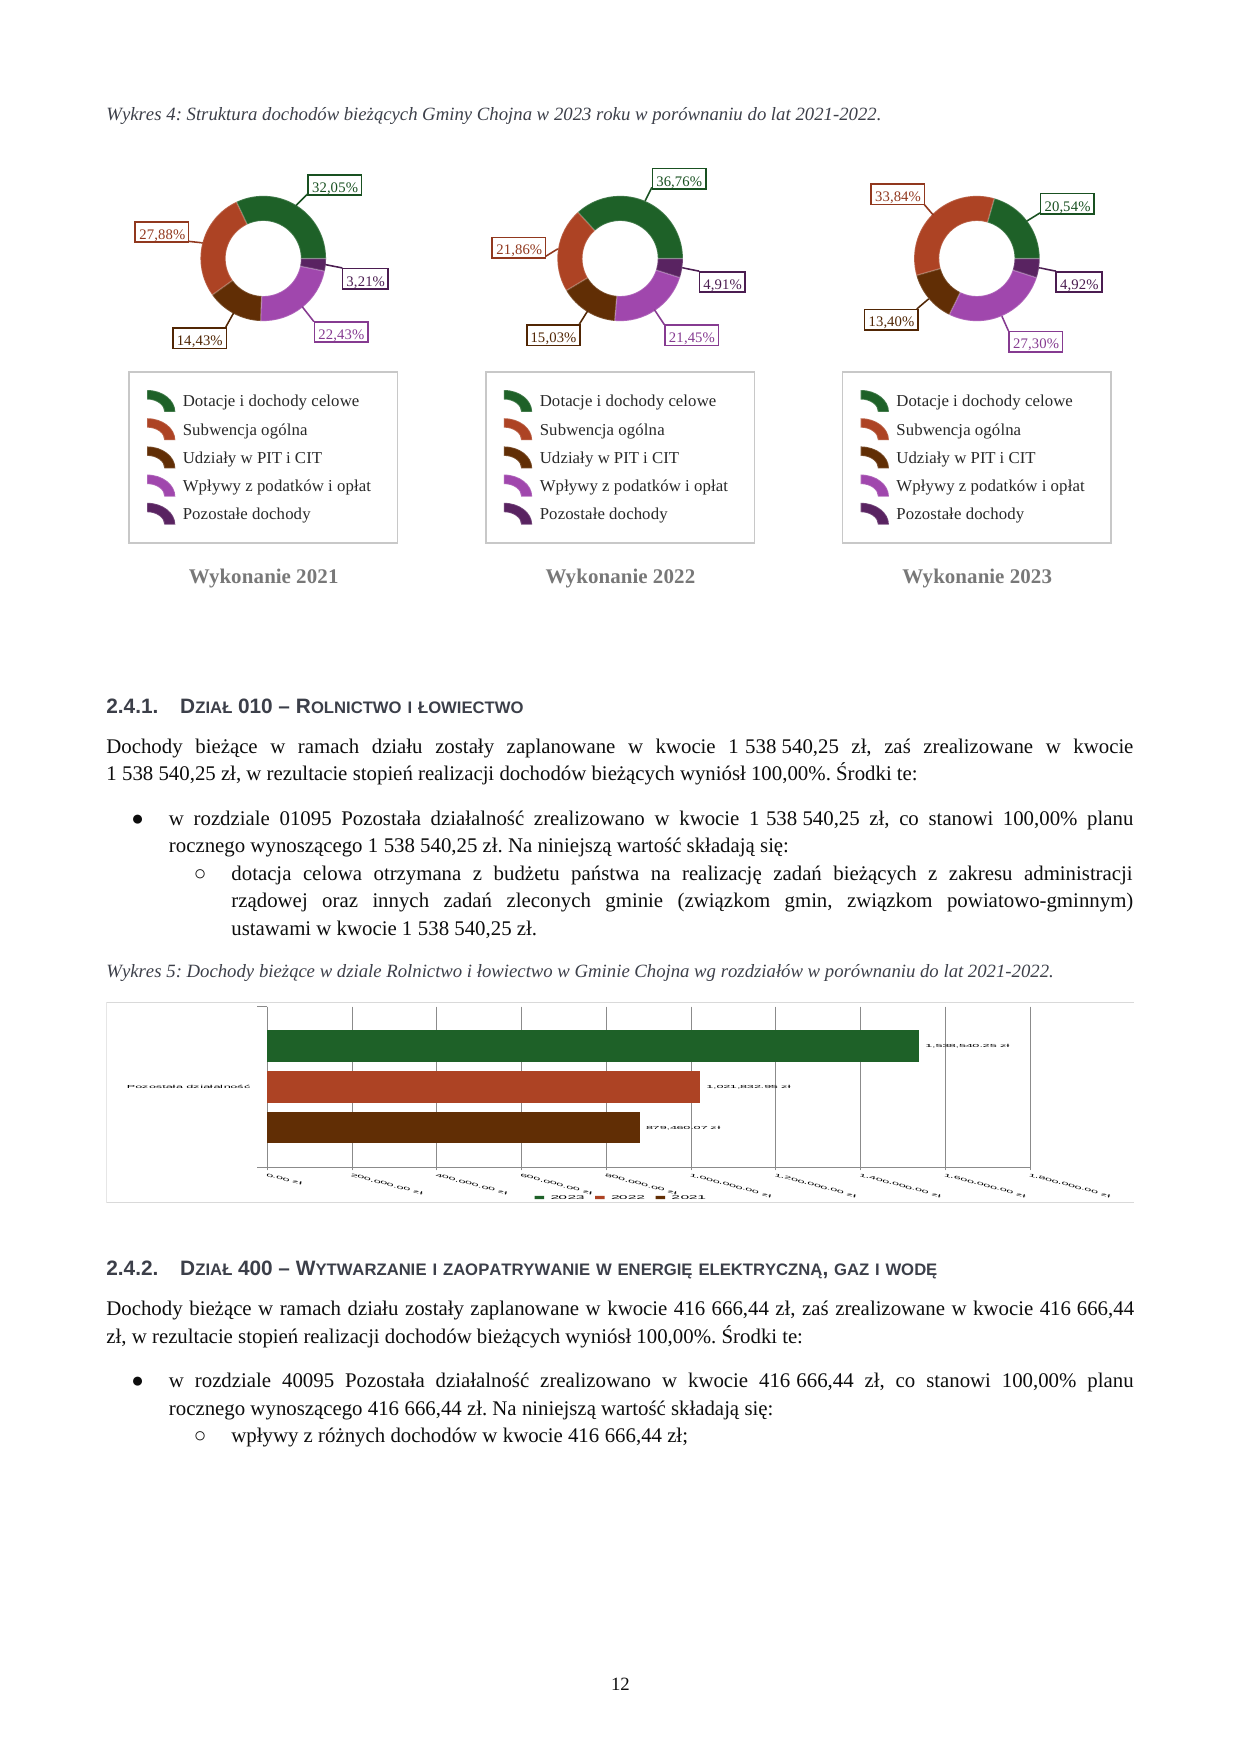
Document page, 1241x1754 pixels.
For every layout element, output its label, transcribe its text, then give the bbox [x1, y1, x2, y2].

list w rozdziale 40095 Pozostała działalność zrealizowano w kwocie 416 666,44 zł, co stanowi 100,00% planu rocznego wynoszącego 416 666,44 zł. Na niniejszą wartość składają się: [131, 1368, 1134, 1420]
list w rozdziale 01095 Pozostała działalność zrealizowano w kwocie 1 538 540,25 zł, co stanowi 100,00% planu rocznego wynoszącego 1 538 540,25 zł. Na niniejszą wartość składają się: [131, 806, 1134, 857]
subtitle Dział 400 – Wytwarzanie i zaopatrywanie w energię elektryczną, gaz i wodę [106, 1256, 1134, 1280]
list wpływy z różnych dochodów w kwocie 416 666,44 zł; [194, 1423, 1134, 1447]
text Wykres 4: Struktura dochodów bieżących Gminy Chojna w 2023 roku w porównaniu do lat 2021-2022. [106, 103, 1134, 125]
subtitle Dział 010 – Rolnictwo i łowiectwo [106, 694, 1134, 718]
text Wykres 5: Dochody bieżące w dziale Rolnictwo i łowiectwo w Gminie Chojna wg rozdziałów w porównaniu do lat 2021-2022. [106, 960, 1134, 982]
text Dochody bieżące w ramach działu zostały zaplanowane w kwocie 1 538 540,25 zł, zaś zrealizowane w kwocie 1 538 540,25 zł, w rezultacie stopień realizacji dochodów bieżących wyniósł 100,00%. Środki te: [106, 734, 1134, 785]
text Dochody bieżące w ramach działu zostały zaplanowane w kwocie 416 666,44 zł, zaś zrealizowane w kwocie 416 666,44 zł, w rezultacie stopień realizacji dochodów bieżących wyniósł 100,00%. Środki te: [106, 1296, 1134, 1348]
list dotacja celowa otrzymana z budżetu państwa na realizację zadań bieżących z zakresu administracji rządowej oraz innych zadań zleconych gminie (związkom gmin, związkom powiatowo-gminnym) ustawami w kwocie 1 538 540,25 zł. [194, 861, 1134, 940]
